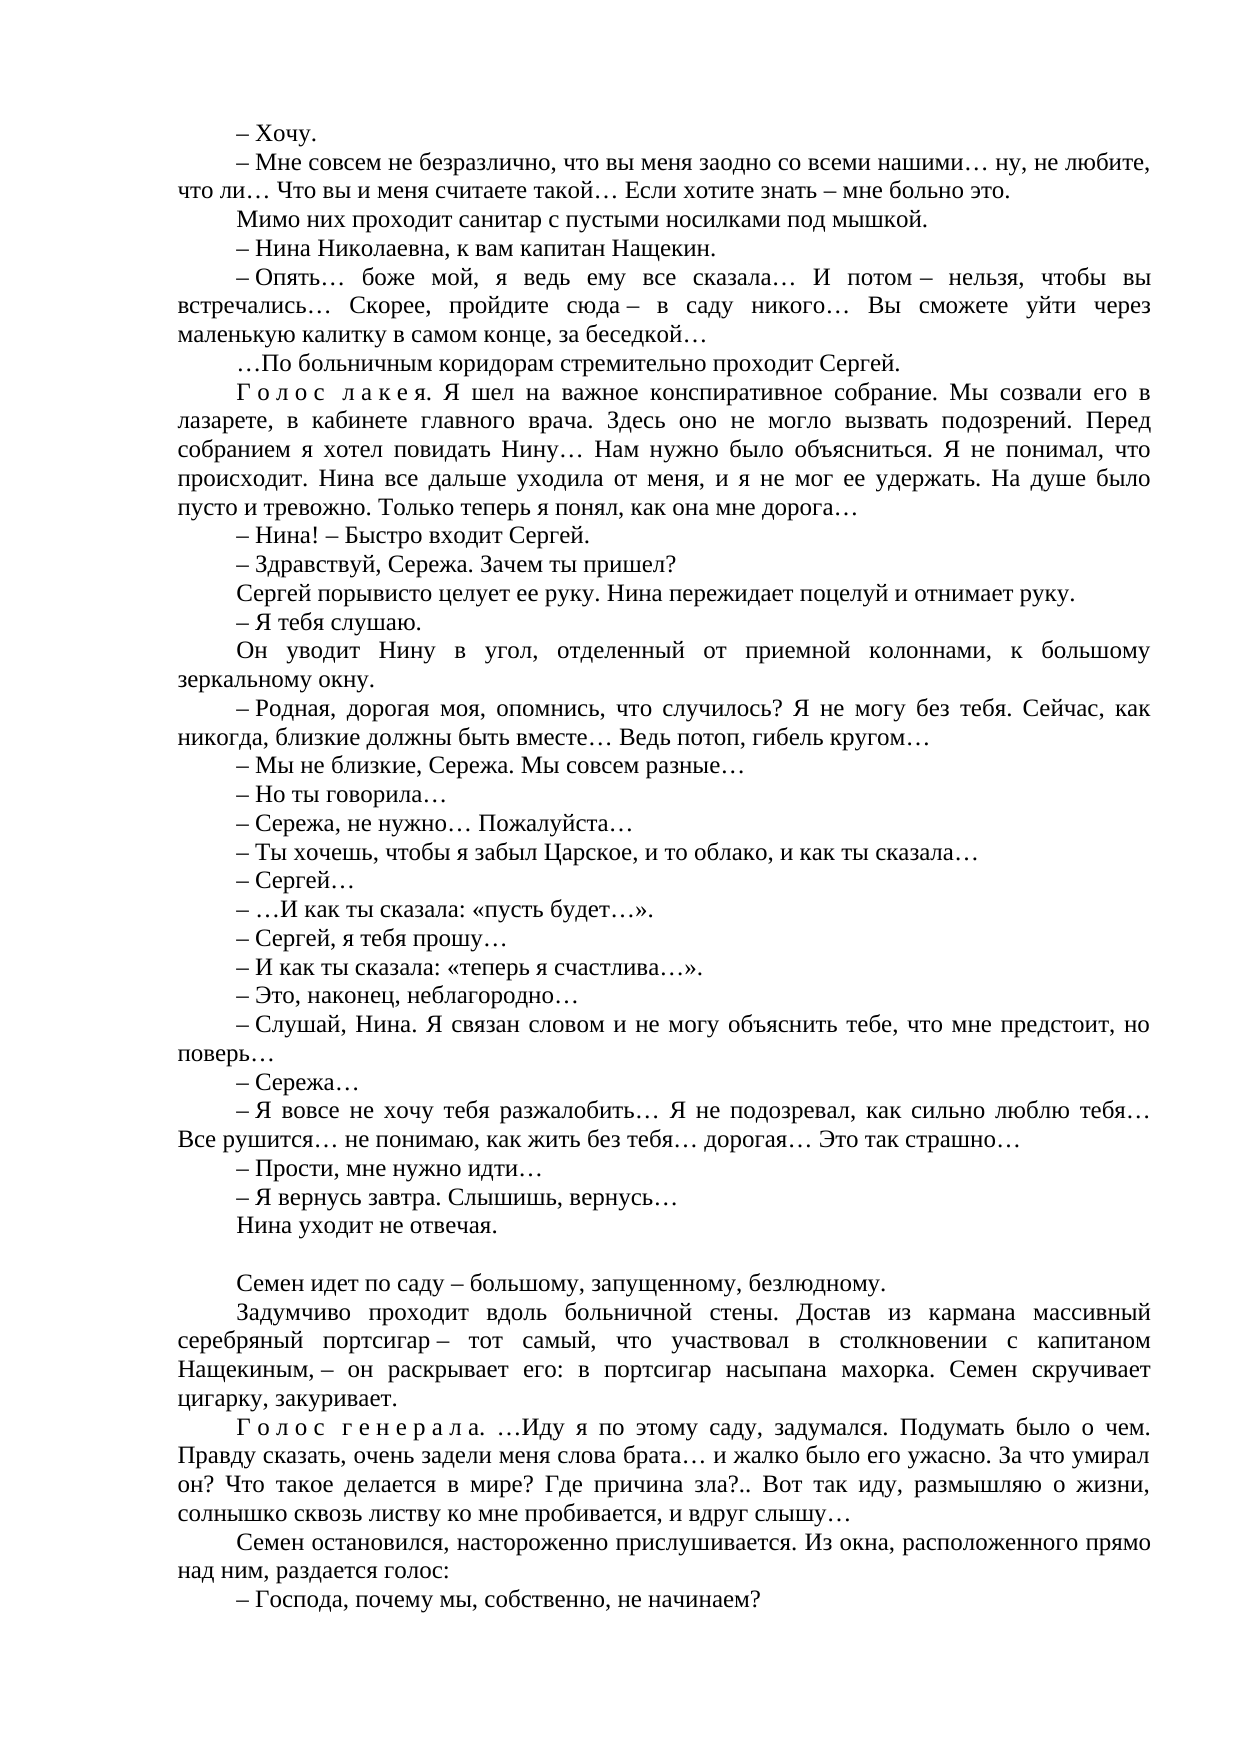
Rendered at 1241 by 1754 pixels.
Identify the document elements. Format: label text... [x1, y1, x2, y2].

text – Я тебя слушаю. [177, 607, 1152, 636]
text – Но ты говорила… [177, 779, 1152, 808]
text – Это, наконец, неблагородно… [177, 981, 1152, 1009]
text – Я вернусь завтра. Слышишь, вернусь… [177, 1182, 1152, 1211]
text – Сережа… [177, 1067, 1152, 1096]
text – Нина Николаевна, к вам капитан Нащекин. [177, 233, 1152, 262]
text – Опять… боже мой, я ведь ему все сказала… И потом – нельзя, чтобы вы встречались… Скорее, пройдите сюда – в саду никого… Вы сможете уйти через маленькую калитку в самом конце, за беседкой… [177, 262, 1152, 348]
text Нина уходит не отвечая. [177, 1211, 1152, 1239]
text – Хочу. [177, 118, 1152, 147]
text – Здравствуй, Сережа. Зачем ты пришел? [177, 549, 1152, 578]
text – Слушай, Нина. Я связан словом и не могу объяснить тебе, что мне предстоит, но поверь… [177, 1009, 1152, 1067]
text Мимо них проходит санитар с пустыми носилками под мышкой. [177, 204, 1152, 233]
text – Сергей, я тебя прошу… [177, 923, 1152, 952]
text – Я вовсе не хочу тебя разжалобить… Я не подозревал, как сильно люблю тебя… Все рушится… не понимаю, как жить без тебя… дорогая… Это так страшно… [177, 1096, 1152, 1153]
text Семен идет по саду – большому, запущенному, безлюдному. [177, 1268, 1152, 1297]
text – Сережа, не нужно… Пожалуйста… [177, 808, 1152, 837]
text – …И как ты сказала: «пусть будет…». [177, 894, 1152, 923]
text Семен остановился, настороженно прислушивается. Из окна, расположенного прямо над ним, раздается голос: [177, 1527, 1152, 1584]
text – Ты хочешь, чтобы я забыл Царское, и то облако, и как ты сказала… [177, 837, 1152, 866]
text – Господа, почему мы, собственно, не начинаем? [177, 1584, 1152, 1613]
text …По больничным коридорам стремительно проходит Сергей. [177, 348, 1152, 377]
text – Родная, дорогая моя, опомнись, что случилось? Я не могу без тебя. Сейчас, как никогда, близкие должны быть вместе… Ведь потоп, гибель кругом… [177, 693, 1152, 751]
text Г о л о с л а к е я. Я шел на важное конспиративное собрание. Мы созвали его в лазарете, в кабинете главного врача. Здесь оно не могло вызвать подозрений. Перед собранием я хотел повидать Нину… Нам нужно было объясниться. Я не понимал, что происходит. Нина все дальше уходила от меня, и я не мог ее удержать. На душе было пусто и тревожно. Только теперь я понял, как она мне дорога… [177, 377, 1152, 521]
text Г о л о с г е н е р а л а. …Иду я по этому саду, задумался. Подумать было о чем. Правду сказать, очень задели меня слова брата… и жалко было его ужасно. За что умирал он? Что такое делается в мире? Где причина зла?.. Вот так иду, размышляю о жизни, солнышко сквозь листву ко мне пробивается, и вдруг слышу… [177, 1412, 1152, 1527]
text – Сергей… [177, 866, 1152, 894]
text – И как ты сказала: «теперь я счастлива…». [177, 952, 1152, 981]
text Задумчиво проходит вдоль больничной стены. Достав из кармана массивный серебряный портсигар – тот самый, что участвовал в столкновении с капитаном Нащекиным, – он раскрывает его: в портсигар насыпана махорка. Семен скручивает цигарку, закуривает. [177, 1297, 1152, 1412]
text – Прости, мне нужно идти… [177, 1153, 1152, 1182]
text Сергей порывисто целует ее руку. Нина пережидает поцелуй и отнимает руку. [177, 578, 1152, 607]
text – Мне совсем не безразлично, что вы меня заодно со всеми нашими… ну, не любите, что ли… Что вы и меня считаете такой… Если хотите знать – мне больно это. [177, 147, 1152, 204]
text Он уводит Нину в угол, отделенный от приемной колоннами, к большому зеркальному окну. [177, 636, 1152, 693]
text – Нина! – Быстро входит Сергей. [177, 521, 1152, 549]
text – Мы не близкие, Сережа. Мы совсем разные… [177, 751, 1152, 779]
